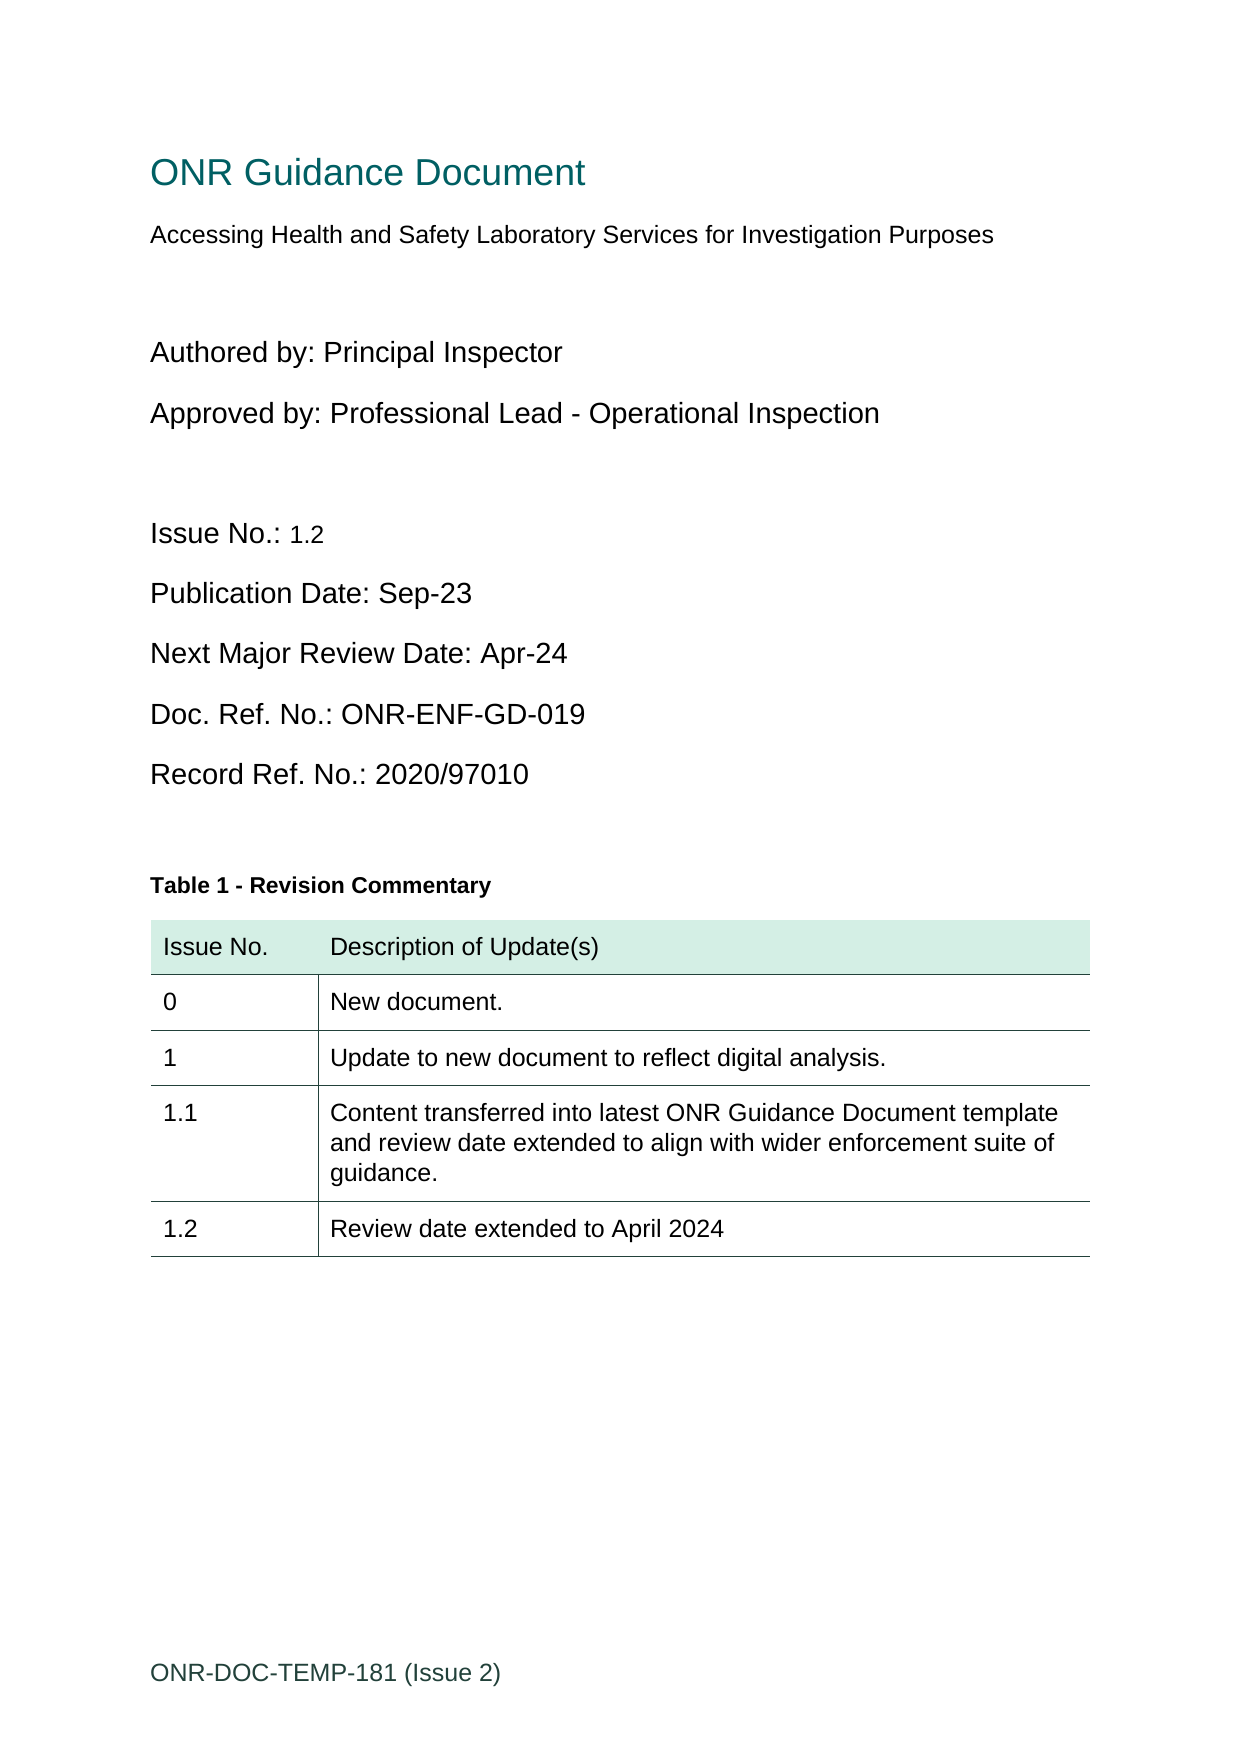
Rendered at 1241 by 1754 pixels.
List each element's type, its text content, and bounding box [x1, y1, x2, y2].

table_header Issue No. [151, 920, 318, 974]
table_cell 1 [151, 1031, 318, 1085]
table_cell Content transferred into latest ONR Guidance Document template and review date extended to align with wider enforcement suite of guidance. [319, 1086, 1090, 1201]
text Approved by: Professional Lead - Operational Inspection [150, 396, 1090, 429]
text Record Ref. No.: 2020/97010 [150, 757, 1090, 791]
text Publication Date: Sep-23 [150, 576, 1090, 610]
text Next Major Review Date: Apr-24 [150, 637, 1090, 670]
table_cell Review date extended to April 2024 [319, 1202, 1090, 1256]
text Authored by: Principal Inspector [150, 336, 1090, 369]
table_cell 0 [151, 975, 318, 1029]
table_cell New document. [319, 975, 1090, 1029]
table_cell Update to new document to reflect digital analysis. [319, 1031, 1090, 1085]
table_header Description of Update(s) [318, 920, 1090, 974]
table_cell 1.2 [151, 1202, 318, 1256]
text Doc. Ref. No.: ONR-ENF-GD-019 [150, 697, 1090, 730]
text ONR Guidance Document [150, 150, 1090, 193]
table_cell 1.1 [151, 1086, 318, 1201]
text Issue No.: [150, 516, 1090, 550]
